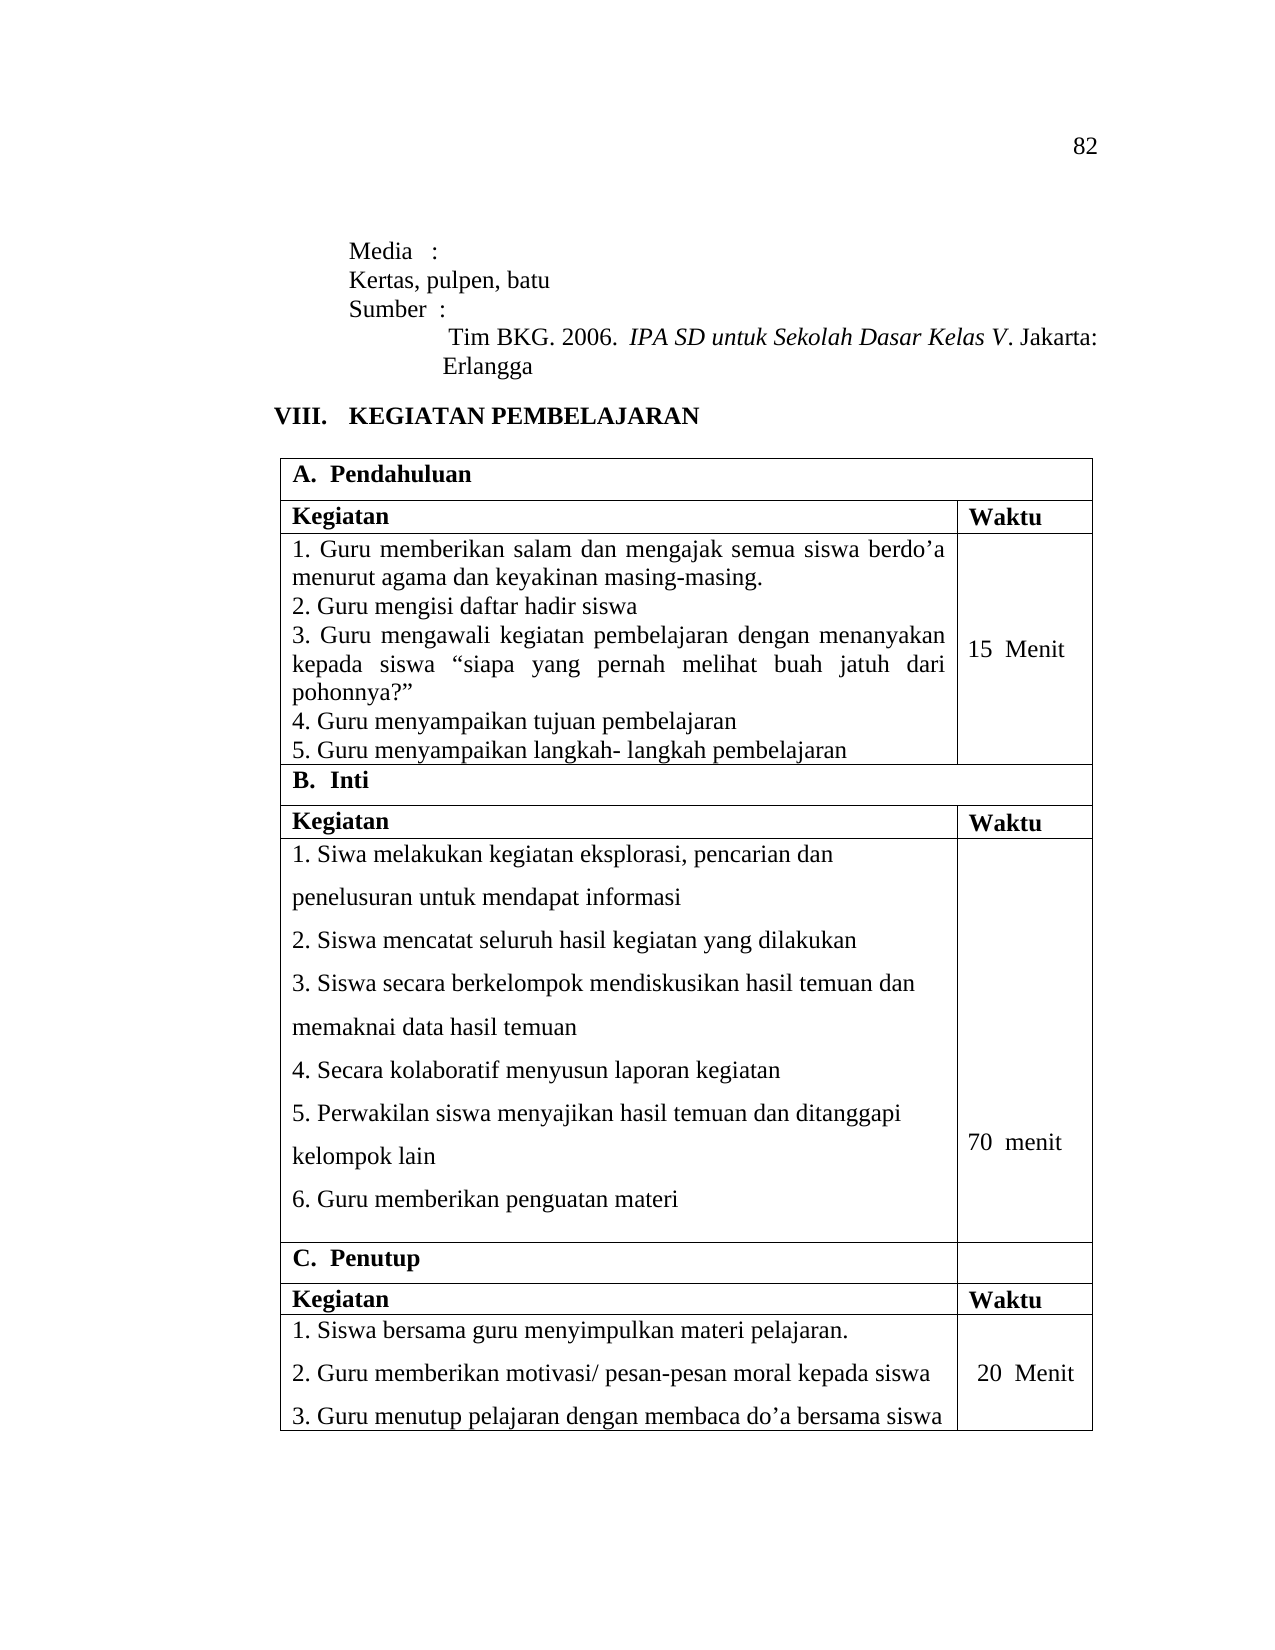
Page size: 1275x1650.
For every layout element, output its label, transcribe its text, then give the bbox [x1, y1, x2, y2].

table_cell Waktu [958, 501, 1092, 533]
table_cell Waktu [958, 806, 1092, 838]
table_cell Waktu [958, 1284, 1092, 1314]
table_cell Kegiatan [281, 806, 957, 838]
text Kertas, pulpen, batu [236, 265, 1098, 294]
list KEGIATAN PEMBELAJARAN [274, 401, 1098, 429]
table_header Pendahuluan [281, 459, 1092, 500]
table_cell [958, 1243, 1092, 1283]
table_cell 1. Siwa melakukan kegiatan eksplorasi, pencarian dan penelusuran untuk mendapat informasi 2. Siswa mencatat seluruh hasil kegiatan yang dilakukan 3. Siswa secara berkelompok mendiskusikan hasil temuan dan memaknai data hasil temuan 4. Secara kolaboratif menyusun laporan kegiatan 5. Perwakilan siswa menyajikan hasil temuan dan ditanggapi kelompok lain 6. Guru memberikan penguatan materi [281, 839, 957, 1242]
table_cell 1. Siswa bersama guru menyimpulkan materi pelajaran. 2. Guru memberikan motivasi/ pesan-pesan moral kepada siswa 3. Guru menutup pelajaran dengan membaca do’a bersama siswa [281, 1315, 957, 1430]
list Sumber : [349, 294, 1098, 322]
text Tim BKG. 2006. IPA SD untuk Sekolah Dasar Kelas V. Jakarta: Erlangga [236, 322, 1098, 380]
table_cell Penutup [281, 1243, 957, 1283]
table_cell Menit [958, 534, 1092, 764]
table_cell Kegiatan [281, 1284, 957, 1314]
table_cell menit [958, 839, 1092, 1242]
table_cell Inti [281, 765, 1092, 805]
table_cell Menit [958, 1315, 1092, 1430]
table_cell 1. Guru memberikan salam dan mengajak semua siswa berdo’a menurut agama dan keyakinan masing-masing. 2. Guru mengisi daftar hadir siswa 3. Guru mengawali kegiatan pembelajaran dengan menanyakan kepada siswa “siapa yang pernah melihat buah jatuh dari pohonnya?” 4. Guru menyampaikan tujuan pembelajaran 5. Guru menyampaikan langkah- langkah pembelajaran [281, 534, 957, 764]
table_cell Kegiatan [281, 501, 957, 533]
text Media : [236, 236, 1098, 265]
